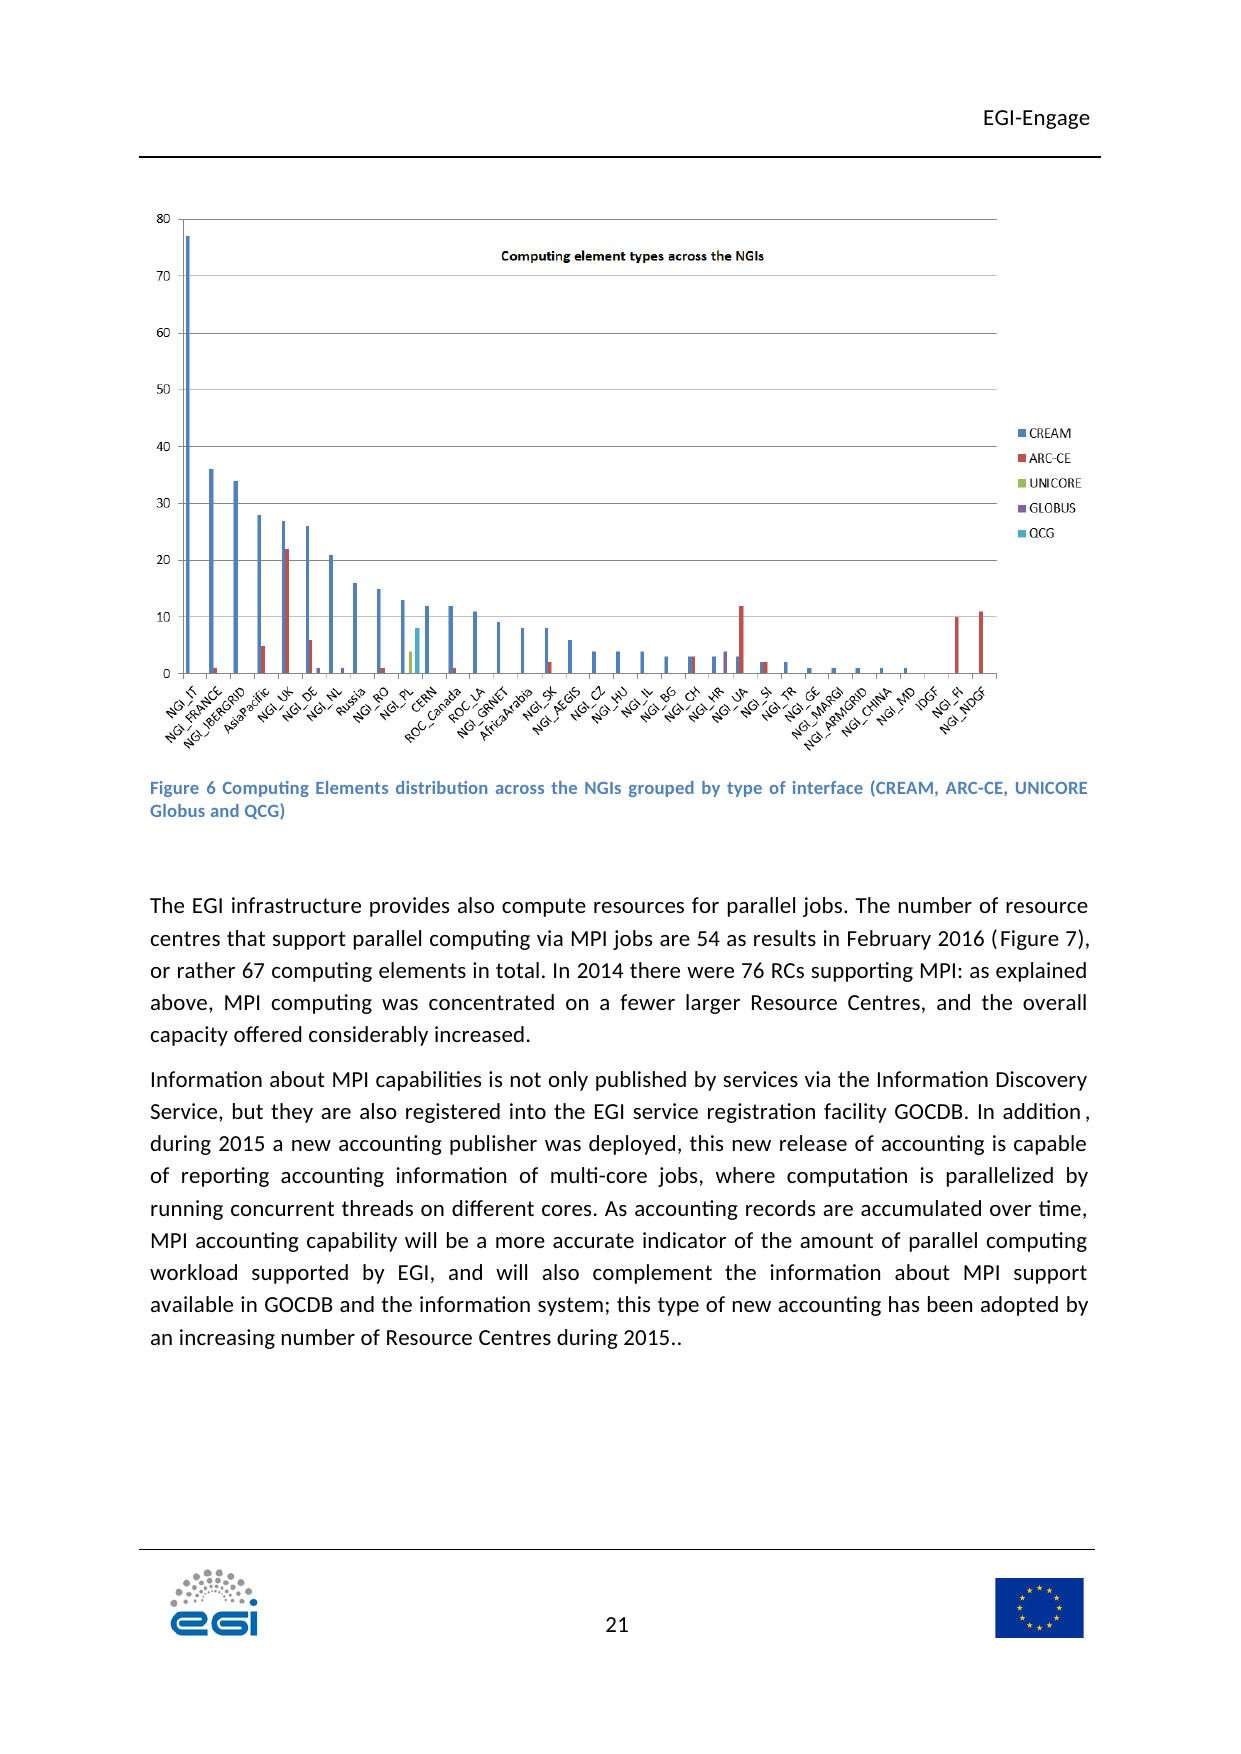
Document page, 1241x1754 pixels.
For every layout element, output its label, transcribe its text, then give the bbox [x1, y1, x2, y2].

picture [995, 1578, 1084, 1638]
picture [150, 206, 1091, 760]
picture [150, 1567, 276, 1638]
text The EGI infrastructure provides also compute resources for parallel jobs. The number of resource centres that support parallel computing via MPI jobs are 54 as results in February 2016 (Figure 7), or rather 67 computing elements in total. In 2014 there were 76 RCs supporting MPI: as explained above, MPI computing was concentrated on a fewer larger Resource Centres, and the overall capacity offered considerably increased. [150, 892, 1090, 1048]
text Information about MPI capabilities is not only published by services via the Information Discovery Service, but they are also registered into the EGI service registration facility GOCDB. In addition, during 2015 a new accounting publisher was deployed, this new release of accounting is capable of reporting accounting information of multi-core jobs, where computation is parallelized by running concurrent threads on different cores. As accounting records are accumulated over time, MPI accounting capability will be a more accurate indicator of the amount of parallel computing workload supported by EGI, and will also complement the information about MPI support available in GOCDB and the information system; this type of new accounting has been adopted by an increasing number of Resource Centres during 2015.. [150, 1065, 1090, 1351]
